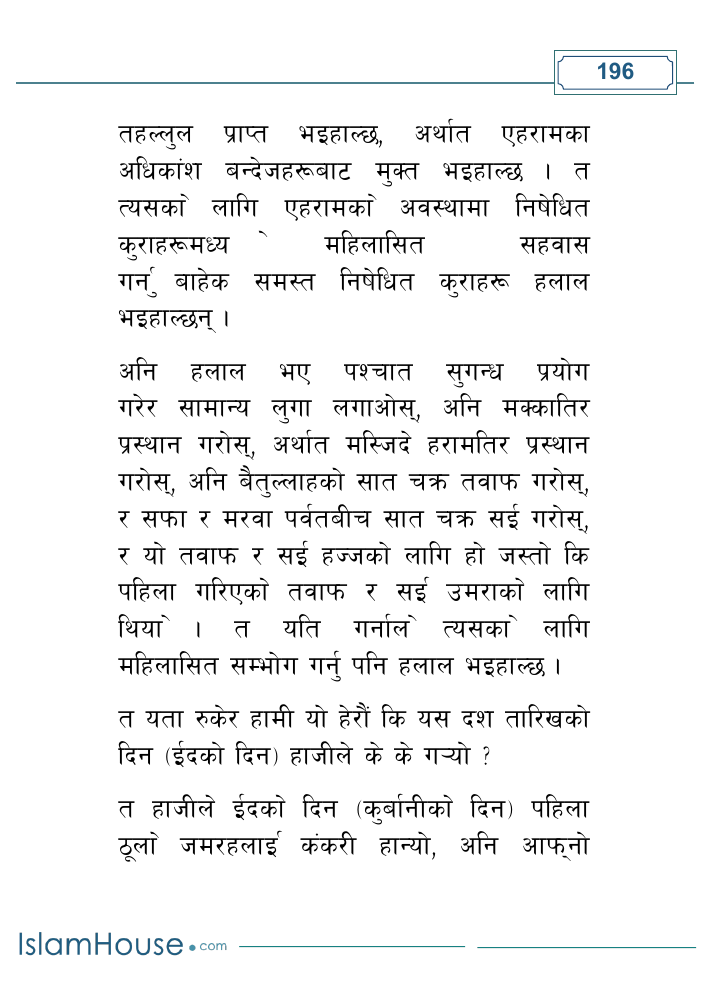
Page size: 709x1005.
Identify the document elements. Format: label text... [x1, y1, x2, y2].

text clg xnfn eP kZrft ;'uGw k|of]u u/]/ ;fdfGo n'uf nufcf];\, clg dSsflt/ k|:yfg u/f];\, cyf{t dl:hb] x/fdlt/ k|:yfg u/f];\, clg a}t'Nnfxsf] ;ft rqm tjfkm u/f];\, / ;kmf / d/jf kj{taLr ;ft rqm ;O{ u/f];\, / of] tjfkm / ;O{ xHhsf] nflu xf] h:tf] ls klxnf ul/Psf] tjfkm / ;O{ pd/fsf] nflu lyof] . t olt ugf{n] To;sf] nflu dlxnfl;t ;Def]u ug'{ klg xnfn eOxfN5 . [118, 355, 591, 684]
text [118, 793, 591, 864]
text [118, 118, 591, 336]
text t otf ?s]/ xfdL of] x]/f}+ ls o; bz tfl/vsf] lbg -O{bsf] lbg_ xfhLn] s] s] u¥of] < [118, 703, 591, 774]
picture [471, 929, 697, 962]
picture [12, 928, 466, 961]
